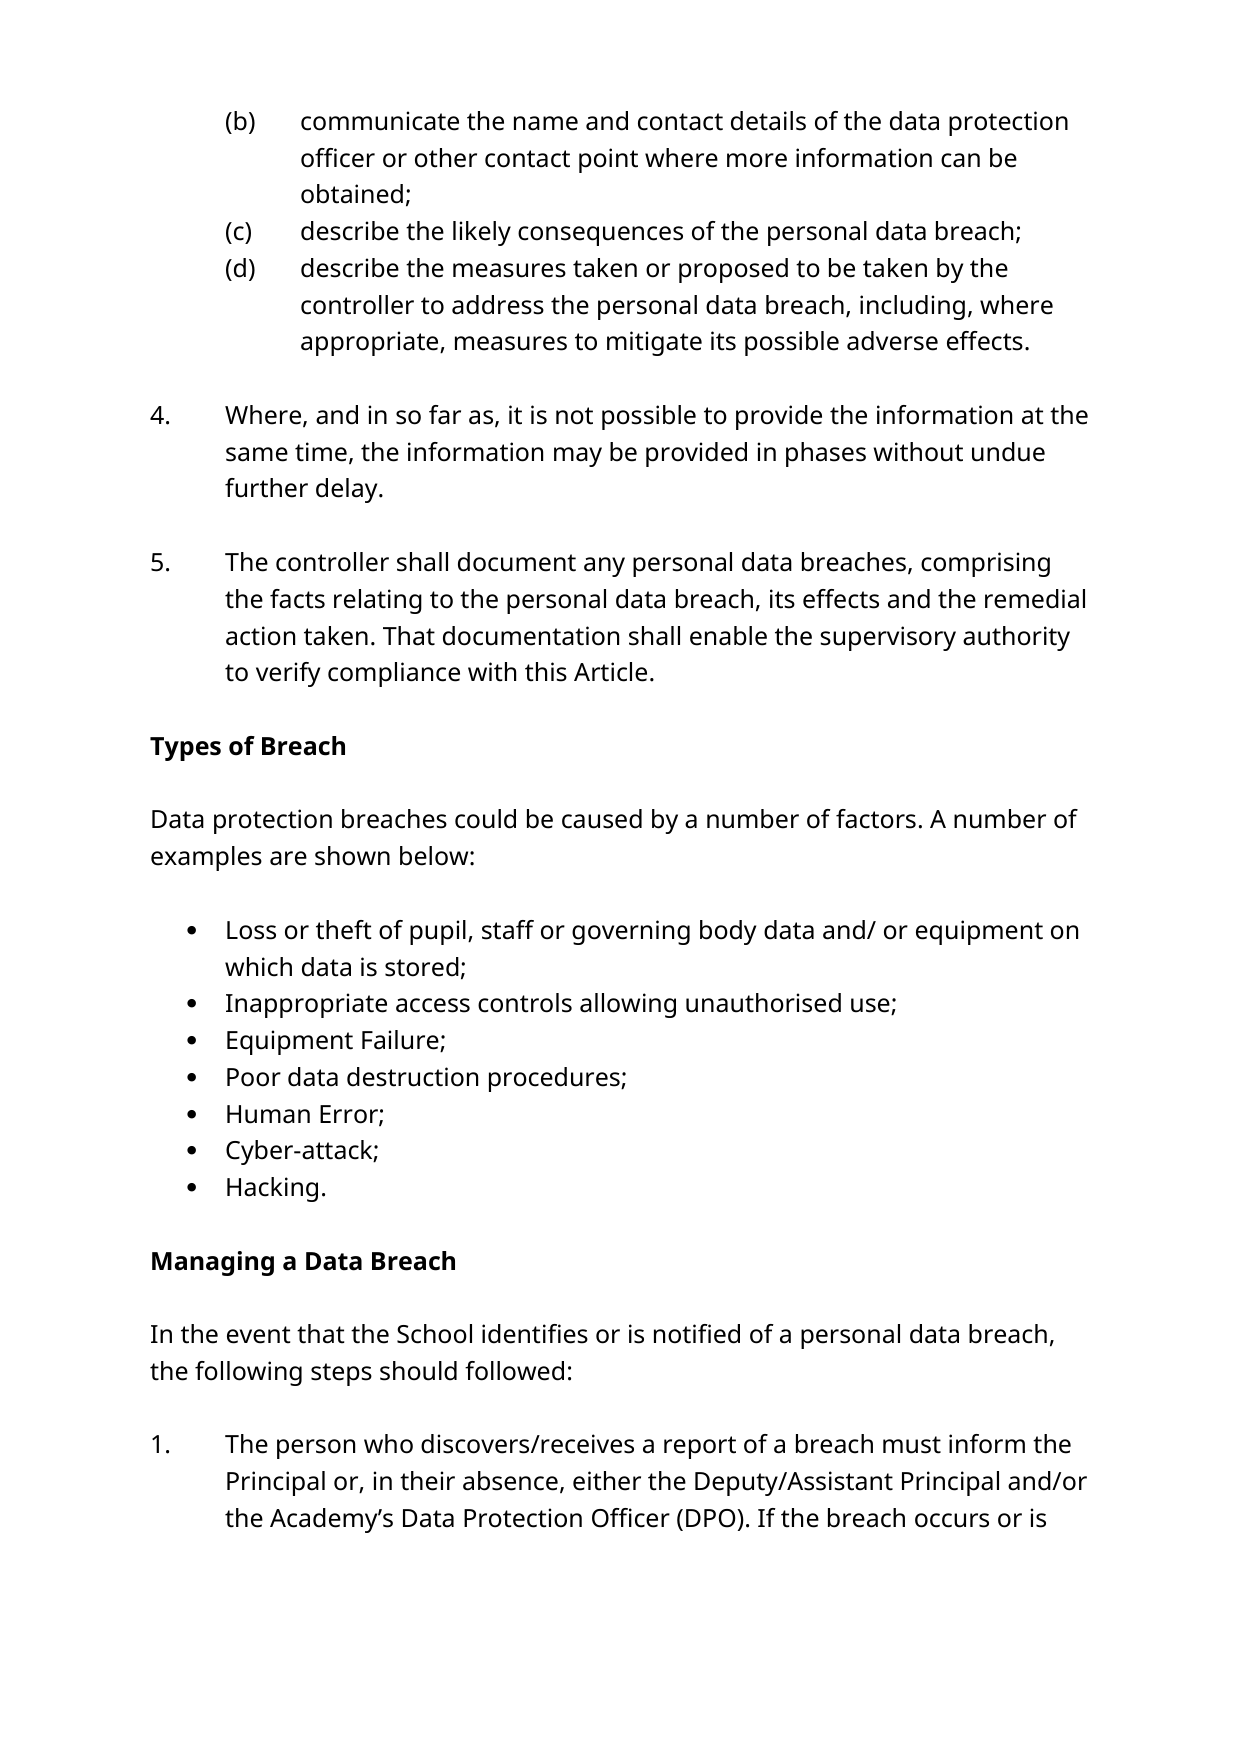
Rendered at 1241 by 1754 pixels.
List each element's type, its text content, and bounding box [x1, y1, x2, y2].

list Inappropriate access controls allowing unauthorised use; [187, 986, 1090, 1020]
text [150, 1427, 1090, 1535]
text 5. The controller shall document any personal data breaches, comprising the facts relating to the personal data breach, its effects and the remedial action taken. That documentation shall enable the supervisory authority to verify compliance with this Article. [150, 545, 1090, 689]
text (b) communicate the name and contact details of the data protection officer or other contact point where more information can be obtained; [225, 103, 1090, 211]
text Types of Breach [150, 728, 1090, 763]
list Loss or theft of pupil, staff or governing body data and/ or equipment on which data is stored; [187, 912, 1090, 983]
text (c) describe the likely consequences of the personal data breach; [150, 214, 1090, 248]
list Human Error; [187, 1096, 1090, 1130]
text In the event that the School identifies or is notified of a personal data breach, the following steps should followed: [150, 1317, 1090, 1388]
text Data protection breaches could be caused by a number of factors. A number of examples are shown below: [150, 802, 1090, 873]
list Cyber-attack; [187, 1133, 1090, 1167]
list Poor data destruction procedures; [187, 1059, 1090, 1093]
text Managing a Data Breach [150, 1243, 1090, 1277]
list Equipment Failure; [187, 1023, 1090, 1057]
text (d) describe the measures taken or proposed to be taken by the controller to address the personal data breach, including, where appropriate, measures to mitigate its possible adverse effects. [225, 251, 1090, 358]
text 4. Where, and in so far as, it is not possible to provide the information at the same time, the information may be provided in phases without undue further delay. [150, 398, 1090, 505]
list Hacking. [187, 1170, 1090, 1204]
